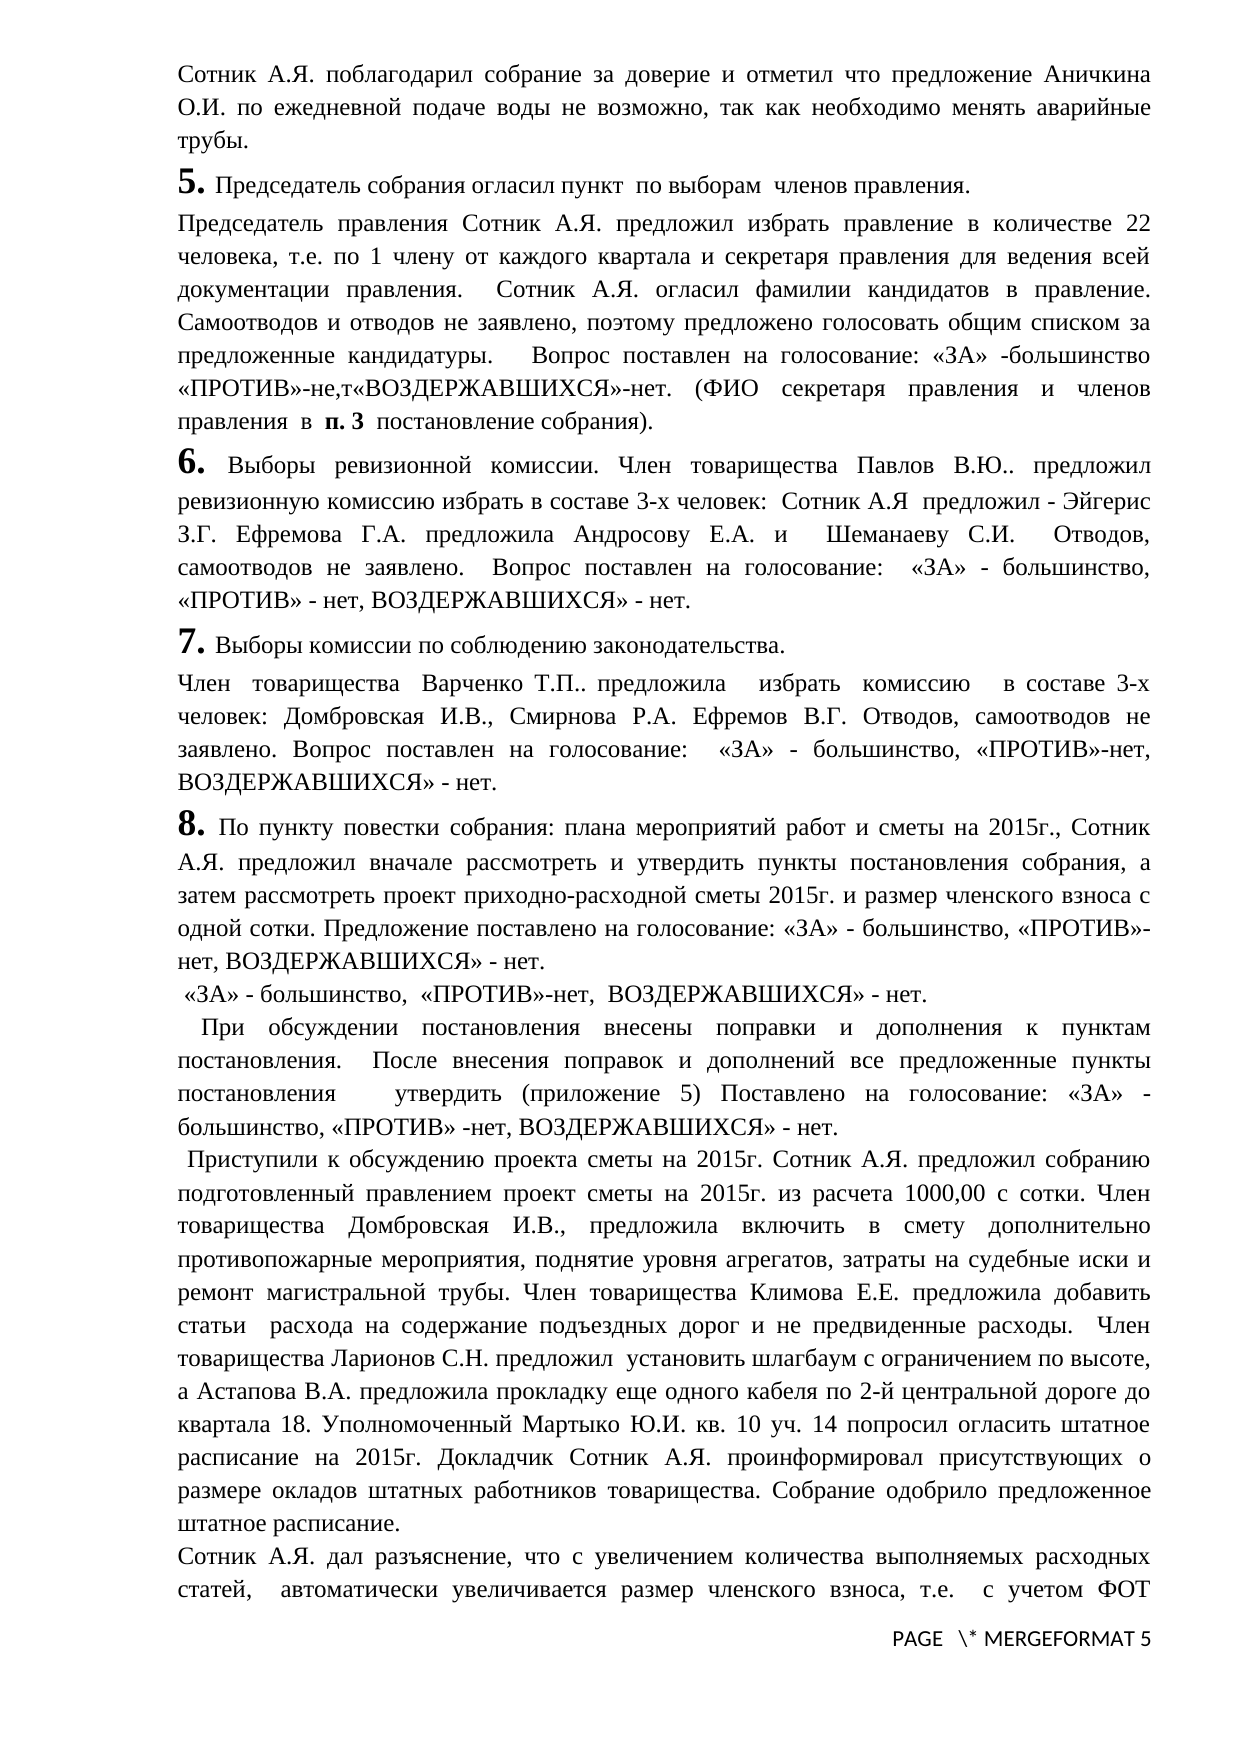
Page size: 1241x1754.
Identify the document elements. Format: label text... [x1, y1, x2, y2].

text Член товарищества Варченко Т.П.. предложила избрать комиссию в составе 3-х человек: Домбровская И.В., Смирнова Р.А. Ефремов В.Г. Отводов, самоотводов не заявлено. Вопрос поставлен на голосование: «ЗА» - большинство, «ПРОТИВ»-нет, ВОЗДЕРЖАВШИХСЯ» - нет. [177, 668, 1152, 796]
text 8. По пункту повестки собрания: плана мероприятий работ и сметы на 2015г., Сотник А.Я. предложил вначале рассмотреть и утвердить пункты постановления собрания, а затем рассмотреть проект приходно-расходной сметы 2015г. и размер членского взноса с одной сотки. Предложение поставлено на голосование: «ЗА» - большинство, «ПРОТИВ»-нет, ВОЗДЕРЖАВШИХСЯ» - нет. [177, 800, 1152, 975]
text Приступили к обсуждению проекта сметы на 2015г. Сотник А.Я. предложил собранию подготовленный правлением проект сметы на 2015г. из расчета 1000,00 с сотки. Член товарищества Домбровская И.В., предложила включить в смету дополнительно противопожарные мероприятия, поднятие уровня агрегатов, затраты на судебные иски и ремонт магистральной трубы. Член товарищества Климова Е.Е. предложила добавить статьи расхода на содержание подъездных дорог и не предвиденные расходы. Член товарищества Ларионов С.Н. предложил установить шлагбаум с ограничением по высоте, а Астапова В.А. предложила прокладку еще одного кабеля по 2-й центральной дороге до квартала 18. Уполномоченный Мартыко Ю.И. кв. 10 уч. 14 попросил огласить штатное расписание на 2015г. Докладчик Сотник А.Я. проинформировал присутствующих о размере окладов штатных работников товарищества. Собрание одобрило предложенное штатное расписание. [177, 1144, 1152, 1537]
text 7. Выборы комиссии по соблюдению законодательства. [177, 618, 1152, 661]
text При обсуждении постановления внесены поправки и дополнения к пунктам постановления. После внесения поправок и дополнений все предложенные пункты постановления утвердить (приложение 5) Поставлено на голосование: «ЗА» - большинство, «ПРОТИВ» -нет, ВОЗДЕРЖАВШИХСЯ» - нет. [177, 1012, 1152, 1140]
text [177, 1541, 1152, 1603]
text Сотник А.Я. поблагодарил собрание за доверие и отметил что предложение Аничкина О.И. по ежедневной подаче воды не возможно, так как необходимо менять аварийные трубы. [177, 59, 1152, 154]
text «ЗА» - большинство, «ПРОТИВ»-нет, ВОЗДЕРЖАВШИХСЯ» - нет. [177, 979, 1152, 1008]
text 5. Председатель собрания огласил пункт по выборам членов правления. [177, 158, 1152, 201]
text Председатель правления Сотник А.Я. предложил избрать правление в количестве 22 человека, т.е. по 1 члену от каждого квартала и секретаря правления для ведения всей документации правления. Сотник А.Я. огласил фамилии кандидатов в правление. Самоотводов и отводов не заявлено, поэтому предложено голосовать общим списком за предложенные кандидатуры. Вопрос поставлен на голосование: «ЗА» -большинство «ПРОТИВ»-не,т«ВОЗДЕРЖАВШИХСЯ»-нет. (ФИО секретаря правления и членов правления в п. 3 постановление собрания). [177, 208, 1152, 434]
text 6. Выборы ревизионной комиссии. Член товарищества Павлов В.Ю.. предложил ревизионную комиссию избрать в составе 3-х человек: Сотник А.Я предложил - Эйгерис З.Г. Ефремова Г.А. предложила Андросову Е.А. и Шеманаеву С.И. Отводов, самоотводов не заявлено. Вопрос поставлен на голосование: «ЗА» - большинство, «ПРОТИВ» - нет, ВОЗДЕРЖАВШИХСЯ» - нет. [177, 439, 1152, 614]
